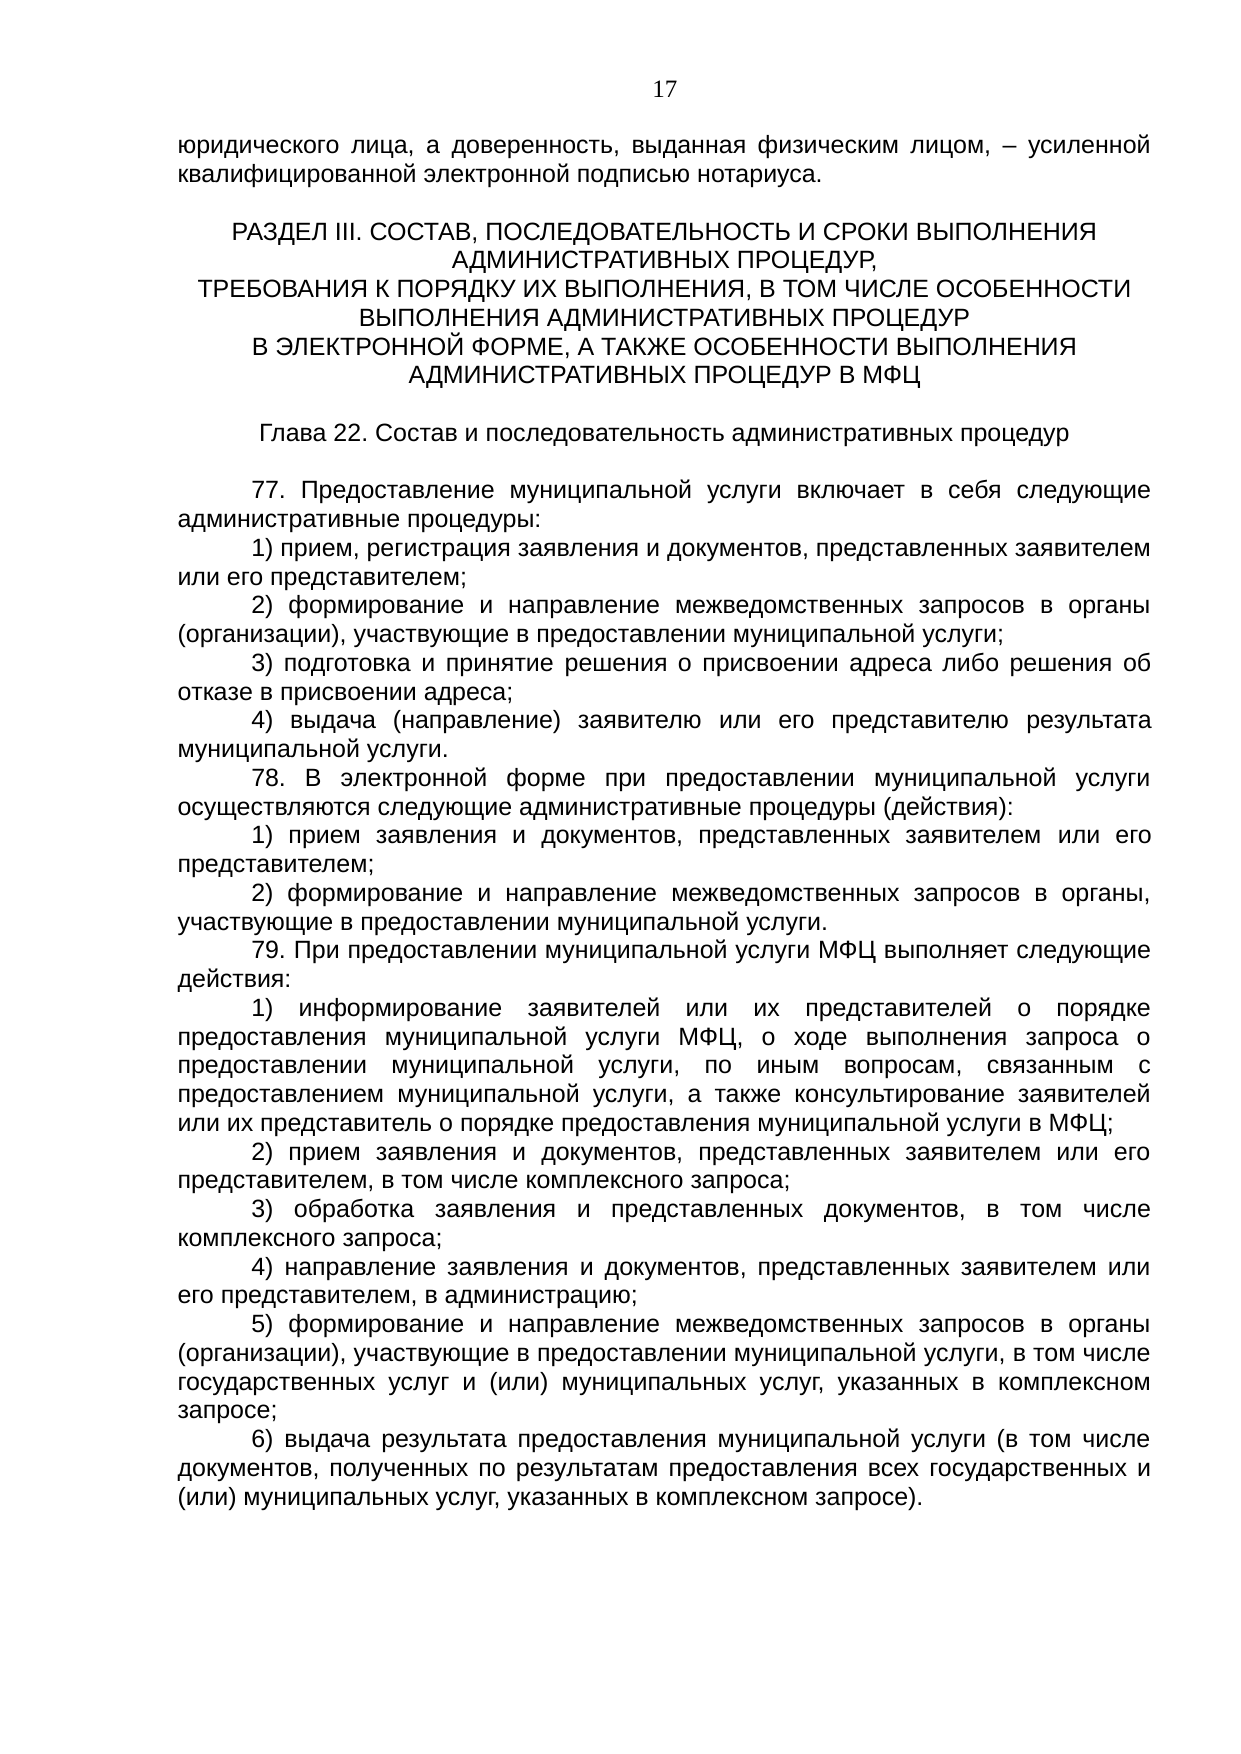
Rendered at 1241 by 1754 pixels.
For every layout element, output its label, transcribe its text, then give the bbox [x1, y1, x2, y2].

text В ЭЛЕКТРОННОЙ ФОРМЕ, А ТАКЖЕ ОСОБЕННОСТИ ВЫПОЛНЕНИЯ АДМИНИСТРАТИВНЫХ ПРОЦЕДУР В МФЦ [177, 332, 1152, 389]
text 78. В электронной форме при предоставлении муниципальной услуги осуществляются следующие административные процедуры (действия): [177, 763, 1152, 821]
text 5) формирование и направление межведомственных запросов в органы (организации), участвующие в предоставлении муниципальной услуги, в том числе государственных услуг и (или) муниципальных услуг, указанных в комплексном запросе; [177, 1309, 1152, 1424]
text ТРЕБОВАНИЯ К ПОРЯДКУ ИХ ВЫПОЛНЕНИЯ, В ТОМ ЧИСЛЕ ОСОБЕННОСТИ ВЫПОЛНЕНИЯ АДМИНИСТРАТИВНЫХ ПРОЦЕДУР [177, 274, 1152, 332]
text 2) формирование и направление межведомственных запросов в органы (организации), участвующие в предоставлении муниципальной услуги; [177, 591, 1152, 648]
text 3) подготовка и принятие решения о присвоении адреса либо решения об отказе в присвоении адреса; [177, 648, 1152, 706]
text 1) прием, регистрация заявления и документов, представленных заявителем или его представителем; [177, 533, 1152, 591]
text 2) формирование и направление межведомственных запросов в органы, участвующие в предоставлении муниципальной услуги. [177, 878, 1152, 936]
text 1) прием заявления и документов, представленных заявителем или его представителем; [177, 821, 1152, 878]
text 4) направление заявления и документов, представленных заявителем или его представителем, в администрацию; [177, 1252, 1152, 1309]
text 2) прием заявления и документов, представленных заявителем или его представителем, в том числе комплексного запроса; [177, 1137, 1152, 1194]
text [177, 131, 1152, 188]
text 6) выдача результата предоставления муниципальной услуги (в том числе документов, полученных по результатам предоставления всех государственных и (или) муниципальных услуг, указанных в комплексном запросе). [177, 1424, 1152, 1511]
text 1) информирование заявителей или их представителей о порядке предоставления муниципальной услуги МФЦ, о ходе выполнения запроса о предоставлении муниципальной услуги, по иным вопросам, связанным с предоставлением муниципальной услуги, а также консультирование заявителей или их представитель о порядке предоставления муниципальной услуги в МФЦ; [177, 993, 1152, 1137]
text РАЗДЕЛ III. СОСТАВ, ПОСЛЕДОВАТЕЛЬНОСТЬ И СРОКИ ВЫПОЛНЕНИЯ АДМИНИСТРАТИВНЫХ ПРОЦЕДУР, [177, 217, 1152, 274]
text 77. Предоставление муниципальной услуги включает в себя следующие административные процедуры: [177, 476, 1152, 533]
text Глава 22. Состав и последовательность административных процедур [177, 418, 1152, 447]
text 4) выдача (направление) заявителю или его представителю результата муниципальной услуги. [177, 706, 1152, 763]
text 79. При предоставлении муниципальной услуги МФЦ выполняет следующие действия: [177, 936, 1152, 993]
text 3) обработка заявления и представленных документов, в том числе комплексного запроса; [177, 1194, 1152, 1252]
